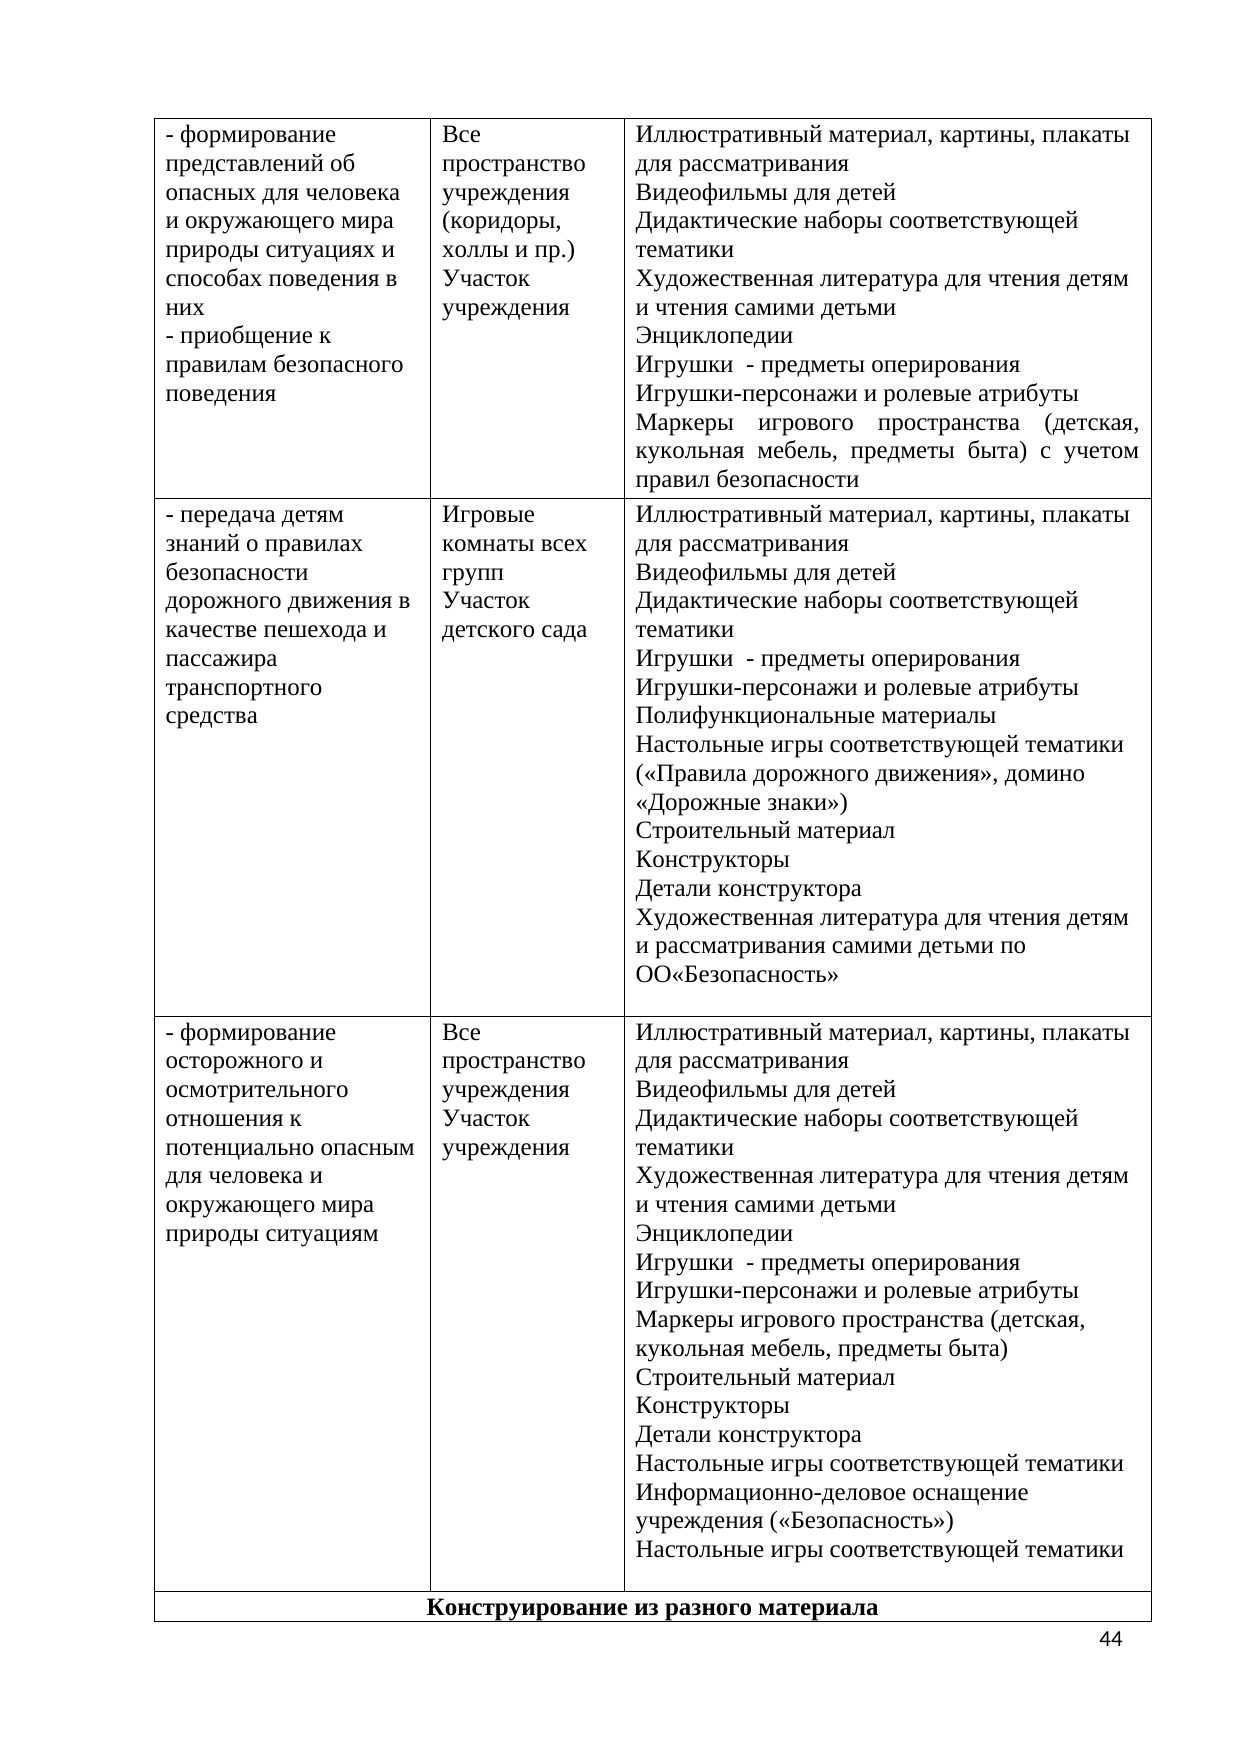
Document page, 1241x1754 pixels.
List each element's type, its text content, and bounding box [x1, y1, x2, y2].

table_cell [155, 1592, 1151, 1621]
table_cell Все пространство учреждения Участок учреждения [431, 1017, 624, 1591]
table_cell Иллюстративный материал, картины, плакаты для рассматривания Видеофильмы для детей Дидактические наборы соответствующей тематики Художественная литература для чтения детям и чтения самими детьми Энциклопедии Игрушки - предметы оперирования Игрушки-персонажи и ролевые атрибуты Маркеры игрового пространства (детская, кукольная мебель, предметы быта) Строительный материал Конструкторы Детали конструктора Настольные игры соответствующей тематики Информационно-деловое оснащение учреждения («Безопасность») Настольные игры соответствующей тематики [625, 1017, 1151, 1591]
table_cell - передача детям знаний о правилах безопасности дорожного движения в качестве пешехода и пассажира транспортного средства [155, 499, 430, 1016]
table_cell - формирование осторожного и осмотрительного отношения к потенциально опасным для человека и окружающего мира природы ситуациям [155, 1017, 430, 1591]
table_cell Иллюстративный материал, картины, плакаты для рассматривания Видеофильмы для детей Дидактические наборы соответствующей тематики Художественная литература для чтения детям и чтения самими детьми Энциклопедии Игрушки - предметы оперирования Игрушки-персонажи и ролевые атрибуты Маркеры игрового пространства (детская, кукольная мебель, предметы быта) с учетом правил безопасности [625, 119, 1151, 498]
table_cell Игровые комнаты всех групп Участок детского сада [431, 499, 624, 1016]
table_cell Иллюстративный материал, картины, плакаты для рассматривания Видеофильмы для детей Дидактические наборы соответствующей тематики Игрушки - предметы оперирования Игрушки-персонажи и ролевые атрибуты Полифункциональные материалы Настольные игры соответствующей тематики («Правила дорожного движения», домино «Дорожные знаки») Строительный материал Конструкторы Детали конструктора Художественная литература для чтения детям и рассматривания самими детьми по ОО«Безопасность» [625, 499, 1151, 1016]
table_cell Все пространство учреждения (коридоры, холлы и пр.) Участок учреждения [431, 119, 624, 498]
table_cell - формирование представлений об опасных для человека и окружающего мира природы ситуациях и способах поведения в них - приобщение к правилам безопасного поведения [155, 119, 430, 498]
